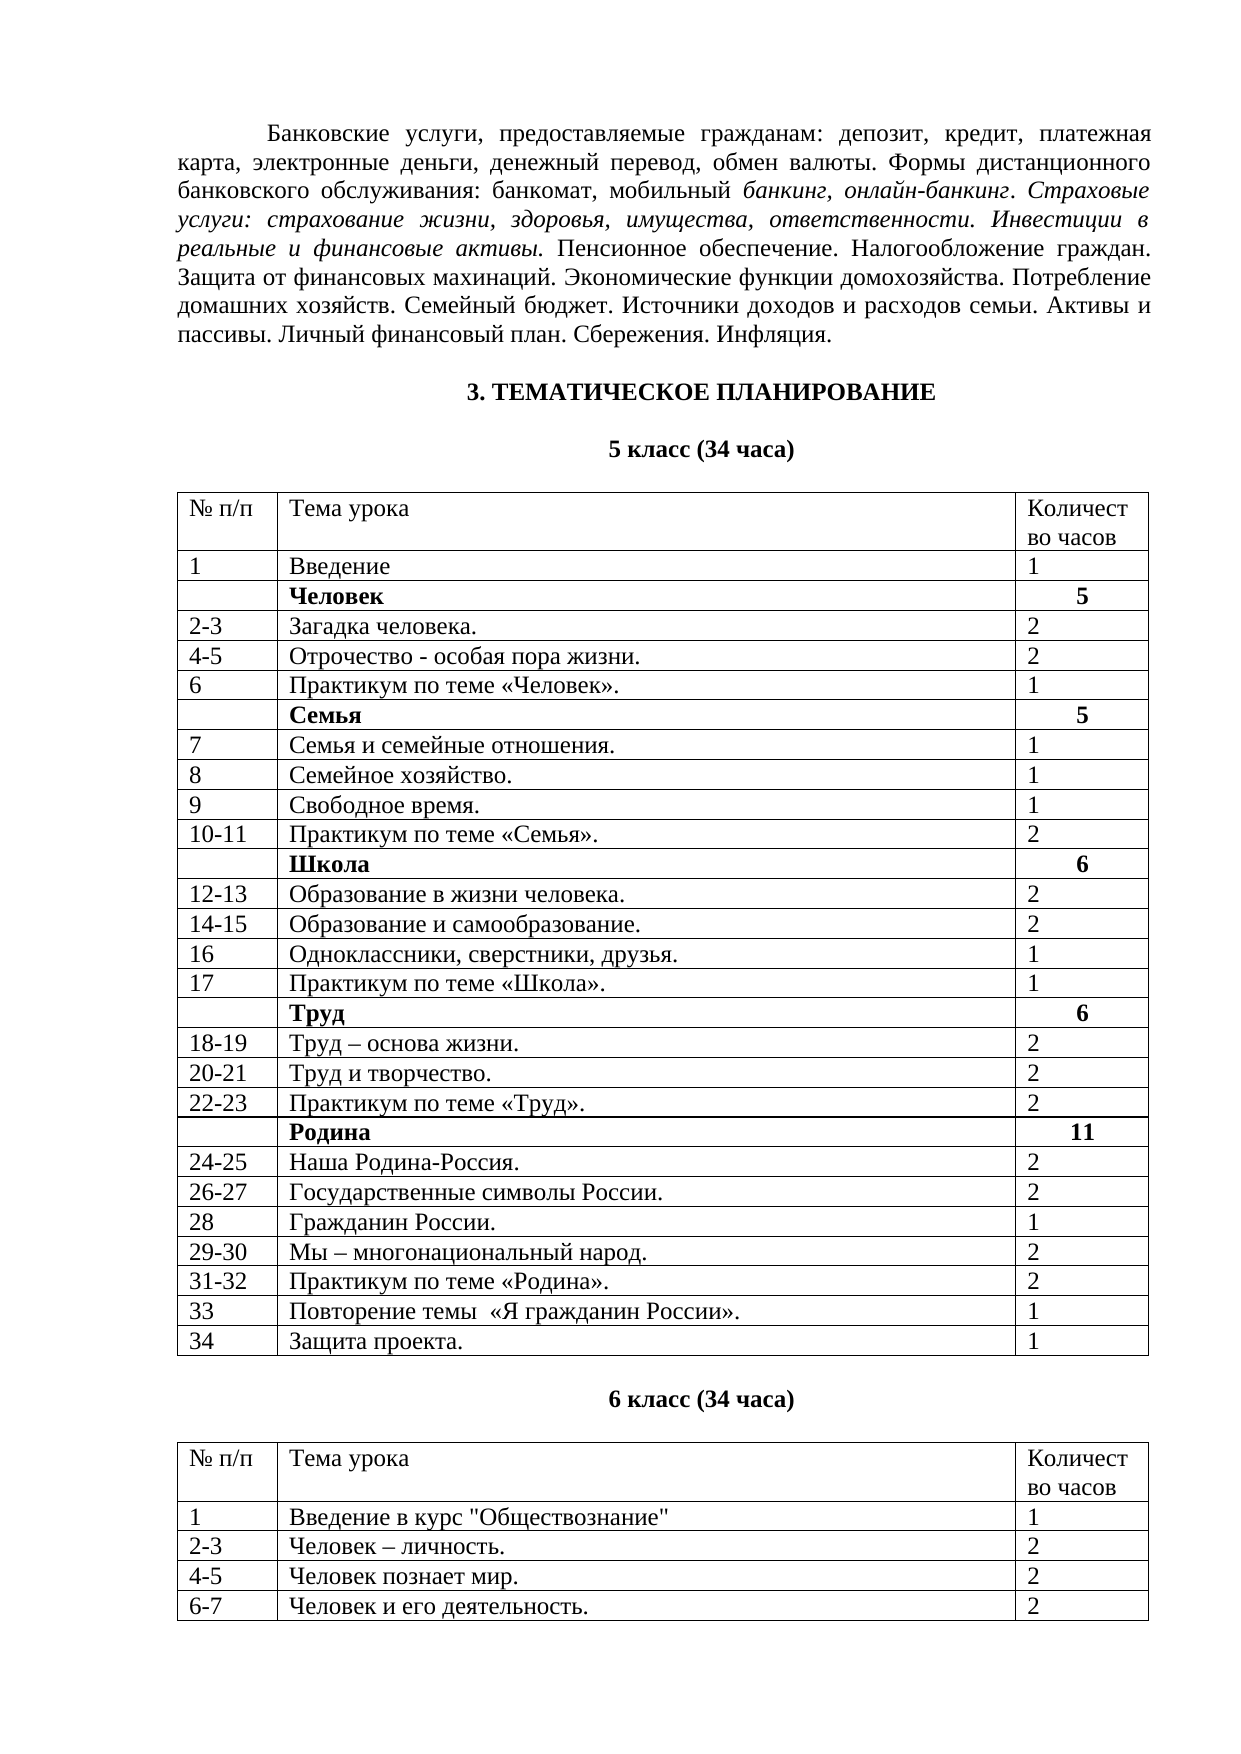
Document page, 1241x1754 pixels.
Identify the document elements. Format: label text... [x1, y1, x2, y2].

table_cell 7 [178, 730, 277, 759]
table_cell 6-7 [178, 1591, 277, 1620]
table_cell [178, 849, 277, 878]
table_cell 34 [178, 1326, 277, 1355]
text 6 класс (34 часа) [177, 1384, 1152, 1413]
table_cell [178, 1118, 277, 1146]
table_cell 20-21 [178, 1058, 277, 1087]
table_cell Человек и его деятельность. [278, 1591, 1015, 1620]
table_cell 18-19 [178, 1028, 277, 1057]
table_cell Человек познает мир. [278, 1561, 1015, 1590]
table_cell 8 [178, 760, 277, 789]
table_cell 10-11 [178, 820, 277, 848]
table_cell 1 [1016, 1296, 1148, 1325]
table_cell 14-15 [178, 909, 277, 938]
table_cell 29-30 [178, 1237, 277, 1265]
table_cell 24-25 [178, 1147, 277, 1176]
table_cell [178, 581, 277, 610]
table_cell 1 [1016, 1502, 1148, 1530]
table_cell Мы – многонациональный народ. [278, 1237, 1015, 1265]
table_cell 1 [1016, 671, 1148, 699]
table_header Тема урока [278, 493, 1015, 550]
table_header № п/п [178, 1443, 277, 1501]
table_cell 6 [1016, 849, 1148, 878]
table_cell 33 [178, 1296, 277, 1325]
table_cell Практикум по теме «Семья». [278, 820, 1015, 848]
text 3. ТЕМАТИЧЕСКОЕ ПЛАНИРОВАНИЕ [177, 377, 1152, 406]
table_cell Практикум по теме «Человек». [278, 671, 1015, 699]
table_cell 2 [1016, 1266, 1148, 1295]
table_cell 2 [1016, 1531, 1148, 1560]
table_cell 4-5 [178, 1561, 277, 1590]
table_cell Одноклассники, сверстники, друзья. [278, 939, 1015, 967]
table_cell 2 [1016, 611, 1148, 640]
table_cell Труд [278, 998, 1015, 1027]
table_cell Практикум по теме «Школа». [278, 969, 1015, 997]
table_cell Семья [278, 700, 1015, 729]
table_cell 16 [178, 939, 277, 967]
table_cell 6 [1016, 998, 1148, 1027]
table_cell 5 [1016, 700, 1148, 729]
table_cell Образование в жизни человека. [278, 879, 1015, 908]
table_header Количество часов [1016, 493, 1148, 550]
table_header № п/п [178, 493, 277, 550]
table_cell Введение в курс "Обществознание" [278, 1502, 1015, 1530]
table_cell 2 [1016, 1028, 1148, 1057]
table_cell 2 [1016, 641, 1148, 669]
table_cell Семья и семейные отношения. [278, 730, 1015, 759]
table_cell 2 [1016, 1058, 1148, 1087]
table_cell 2 [1016, 1237, 1148, 1265]
table_cell Государственные символы России. [278, 1177, 1015, 1206]
table_cell Отрочество - особая пора жизни. [278, 641, 1015, 669]
table_cell Загадка человека. [278, 611, 1015, 640]
table_cell Труд и творчество. [278, 1058, 1015, 1087]
table_cell Родина [278, 1118, 1015, 1146]
table_cell 22-23 [178, 1088, 277, 1116]
table_cell Свободное время. [278, 790, 1015, 818]
table_cell 1 [1016, 1326, 1148, 1355]
table_cell 1 [1016, 969, 1148, 997]
table_cell 17 [178, 969, 277, 997]
text 5 класс (34 часа) [177, 434, 1152, 463]
table_cell 12-13 [178, 879, 277, 908]
table_cell 26-27 [178, 1177, 277, 1206]
table_cell 1 [178, 551, 277, 580]
table_cell 1 [1016, 1207, 1148, 1236]
table_cell [178, 998, 277, 1027]
table_cell 1 [1016, 790, 1148, 818]
table_cell 4-5 [178, 641, 277, 669]
table_cell 2-3 [178, 611, 277, 640]
table_cell 2 [1016, 909, 1148, 938]
table_cell 28 [178, 1207, 277, 1236]
table_cell 11 [1016, 1118, 1148, 1146]
table_cell Повторение темы «Я гражданин России». [278, 1296, 1015, 1325]
table_cell 1 [1016, 730, 1148, 759]
table_cell 1 [178, 1502, 277, 1530]
table_cell 2 [1016, 1147, 1148, 1176]
table_cell Человек – личность. [278, 1531, 1015, 1560]
table_cell 1 [1016, 551, 1148, 580]
table_cell 2 [1016, 1561, 1148, 1590]
table_cell Наша Родина-Россия. [278, 1147, 1015, 1176]
table_cell 1 [1016, 760, 1148, 789]
table_cell Защита проекта. [278, 1326, 1015, 1355]
table_cell 2-3 [178, 1531, 277, 1560]
table_cell Семейное хозяйство. [278, 760, 1015, 789]
table_cell 5 [1016, 581, 1148, 610]
table_cell 6 [178, 671, 277, 699]
text Банковские услуги, предоставляемые гражданам: депозит, кредит, платежная карта, электронные деньги, денежный перевод, обмен валюты. Формы дистанционного банковского обслуживания: банкомат, мобильный банкинг, онлайн-банкинг. Страховые услуги: страхование жизни, здоровья, имущества, ответственности. Инвестиции в реальные и финансовые активы. Пенсионное обеспечение. Налогообложение граждан. Защита от финансовых махинаций. Экономические функции домохозяйства. Потребление домашних хозяйств. Семейный бюджет. Источники доходов и расходов семьи. Активы и пассивы. Личный финансовый план. Сбережения. Инфляция. [177, 118, 1152, 348]
table_cell Труд – основа жизни. [278, 1028, 1015, 1057]
table_header Количество часов [1016, 1443, 1148, 1501]
table_cell Школа [278, 849, 1015, 878]
table_cell 1 [1016, 939, 1148, 967]
table_cell Образование и самообразование. [278, 909, 1015, 938]
table_header Тема урока [278, 1443, 1015, 1501]
table_cell Введение [278, 551, 1015, 580]
table_cell Гражданин России. [278, 1207, 1015, 1236]
table_cell [178, 700, 277, 729]
table_cell 2 [1016, 1088, 1148, 1116]
table_cell Практикум по теме «Родина». [278, 1266, 1015, 1295]
table_cell 2 [1016, 820, 1148, 848]
table_cell 9 [178, 790, 277, 818]
table_cell 2 [1016, 879, 1148, 908]
table_cell Практикум по теме «Труд». [278, 1088, 1015, 1116]
table_cell 2 [1016, 1591, 1148, 1620]
table_cell 31-32 [178, 1266, 277, 1295]
table_cell Человек [278, 581, 1015, 610]
table_cell 2 [1016, 1177, 1148, 1206]
